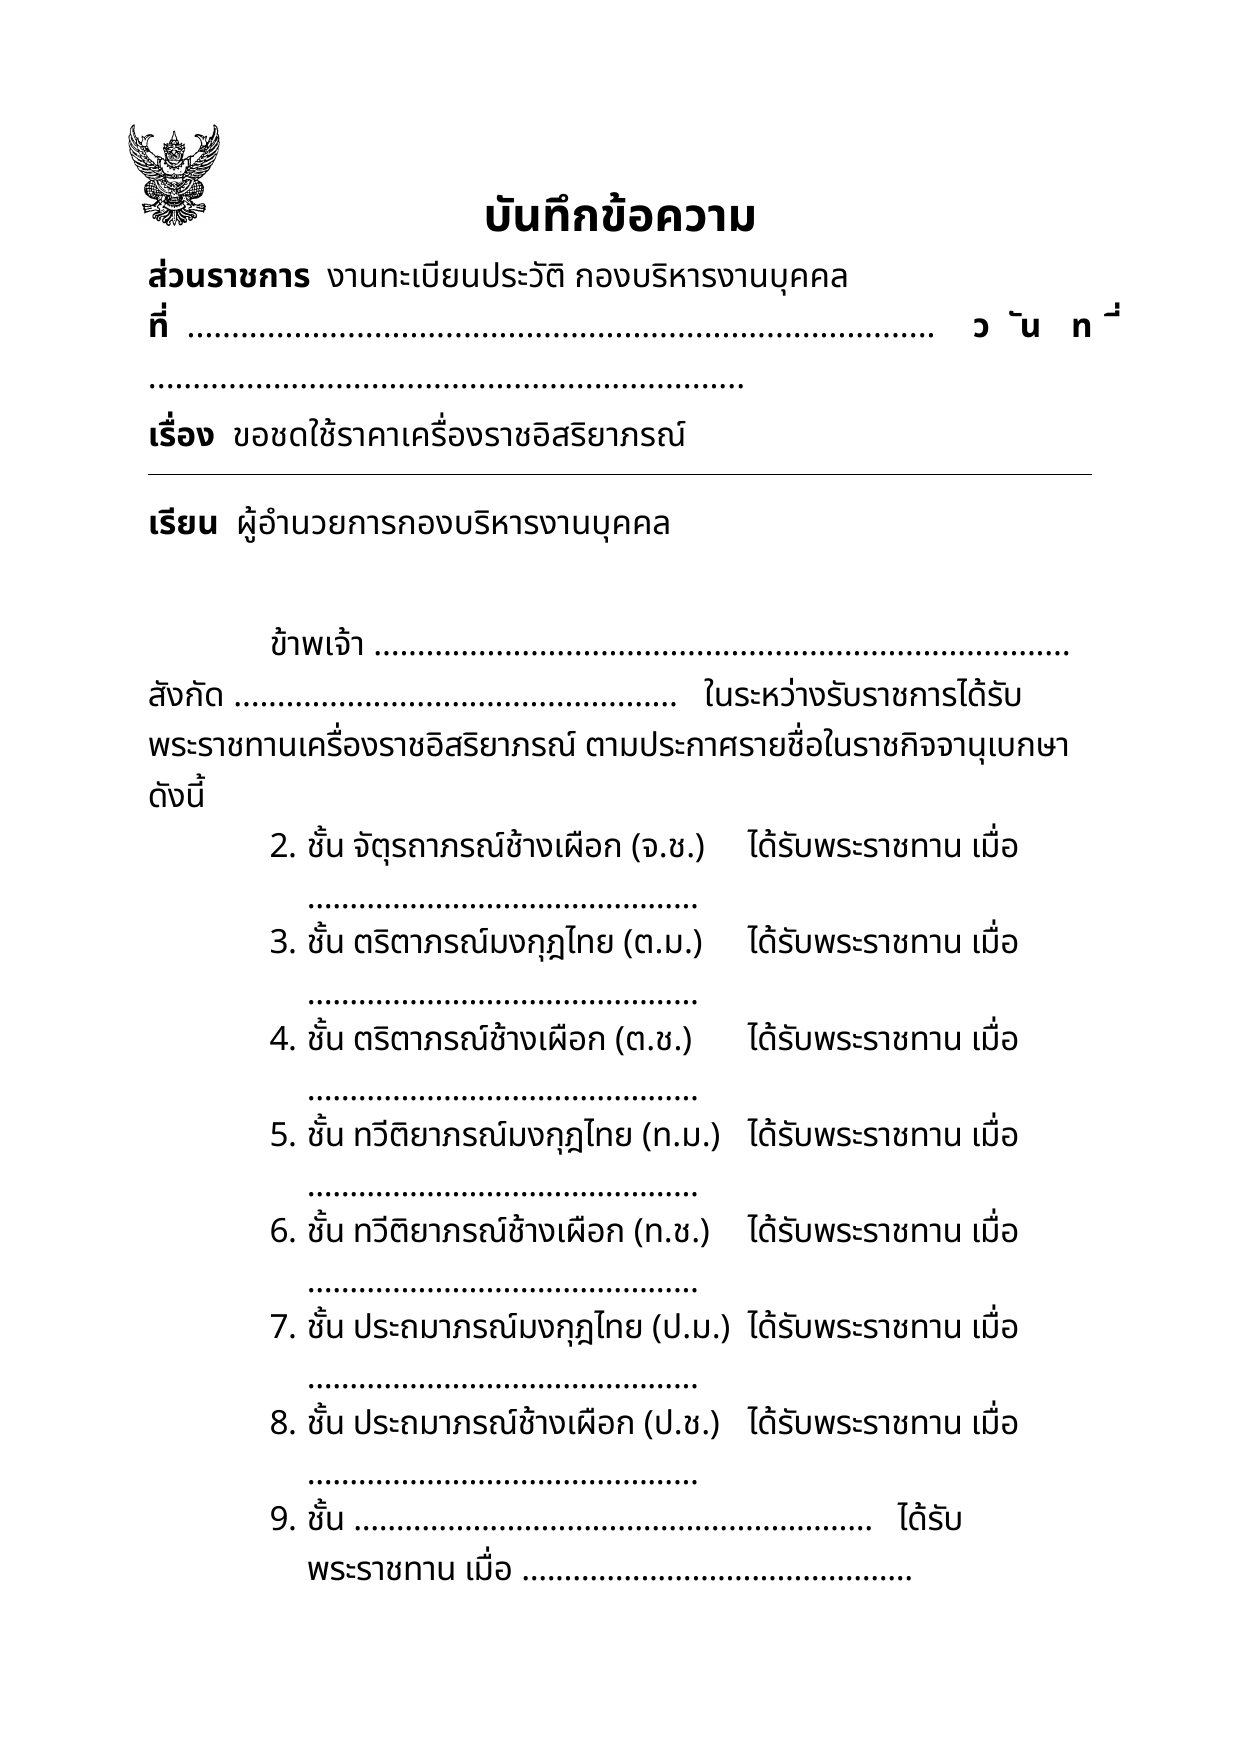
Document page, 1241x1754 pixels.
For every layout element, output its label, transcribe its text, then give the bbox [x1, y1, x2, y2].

text เรียน ผู้อำนวยการกองบริหารงานบุคคล [148, 499, 1092, 550]
list ชั้น ............................................................. ได้รับพระราชทาน เมื่อ .............................................. [269, 1494, 1092, 1596]
text เรื่อง ขอชดใช้ราคาเครื่องราชอิสริยาภรณ์ [148, 411, 1092, 461]
text บันทึกข้อความ [148, 182, 1092, 252]
list ชั้น ตริตาภรณ์มงกุฎไทย (ต.ม.) ได้รับพระราชทาน เมื่อ .............................................. [269, 918, 1092, 1014]
list ชั้น ทวีติยาภรณ์มงกุฎไทย (ท.ม.) ได้รับพระราชทาน เมื่อ .............................................. [269, 1110, 1092, 1206]
text ข้าพเจ้า ................................................................................ สังกัด ................................................... ในระหว่างรับราชการได้รับพระราชทานเครื่องราชอิสริยาภรณ์ ตามประกาศรายชื่อในราชกิจจานุเบกษา ดังนี้ [148, 620, 1092, 822]
list ชั้น ตริตาภรณ์ช้างเผือก (ต.ช.) ได้รับพระราชทาน เมื่อ .............................................. [269, 1014, 1092, 1110]
list ชั้น จัตุรถาภรณ์ช้างเผือก (จ.ช.) ได้รับพระราชทาน เมื่อ .............................................. [269, 822, 1092, 918]
text ที่ .................................................................................... วันที่ ................................................................... [148, 302, 1092, 398]
text ส่วนราชการ งานทะเบียนประวัติ กองบริหารงานบุคคล [148, 252, 1092, 302]
picture [121, 120, 222, 227]
list ชั้น ประถมาภรณ์มงกุฎไทย (ป.ม.) ได้รับพระราชทาน เมื่อ .............................................. [269, 1302, 1092, 1398]
list ชั้น ทวีติยาภรณ์ช้างเผือก (ท.ช.) ได้รับพระราชทาน เมื่อ .............................................. [269, 1206, 1092, 1302]
list ชั้น ประถมาภรณ์ช้างเผือก (ป.ช.) ได้รับพระราชทาน เมื่อ .............................................. [269, 1398, 1092, 1494]
